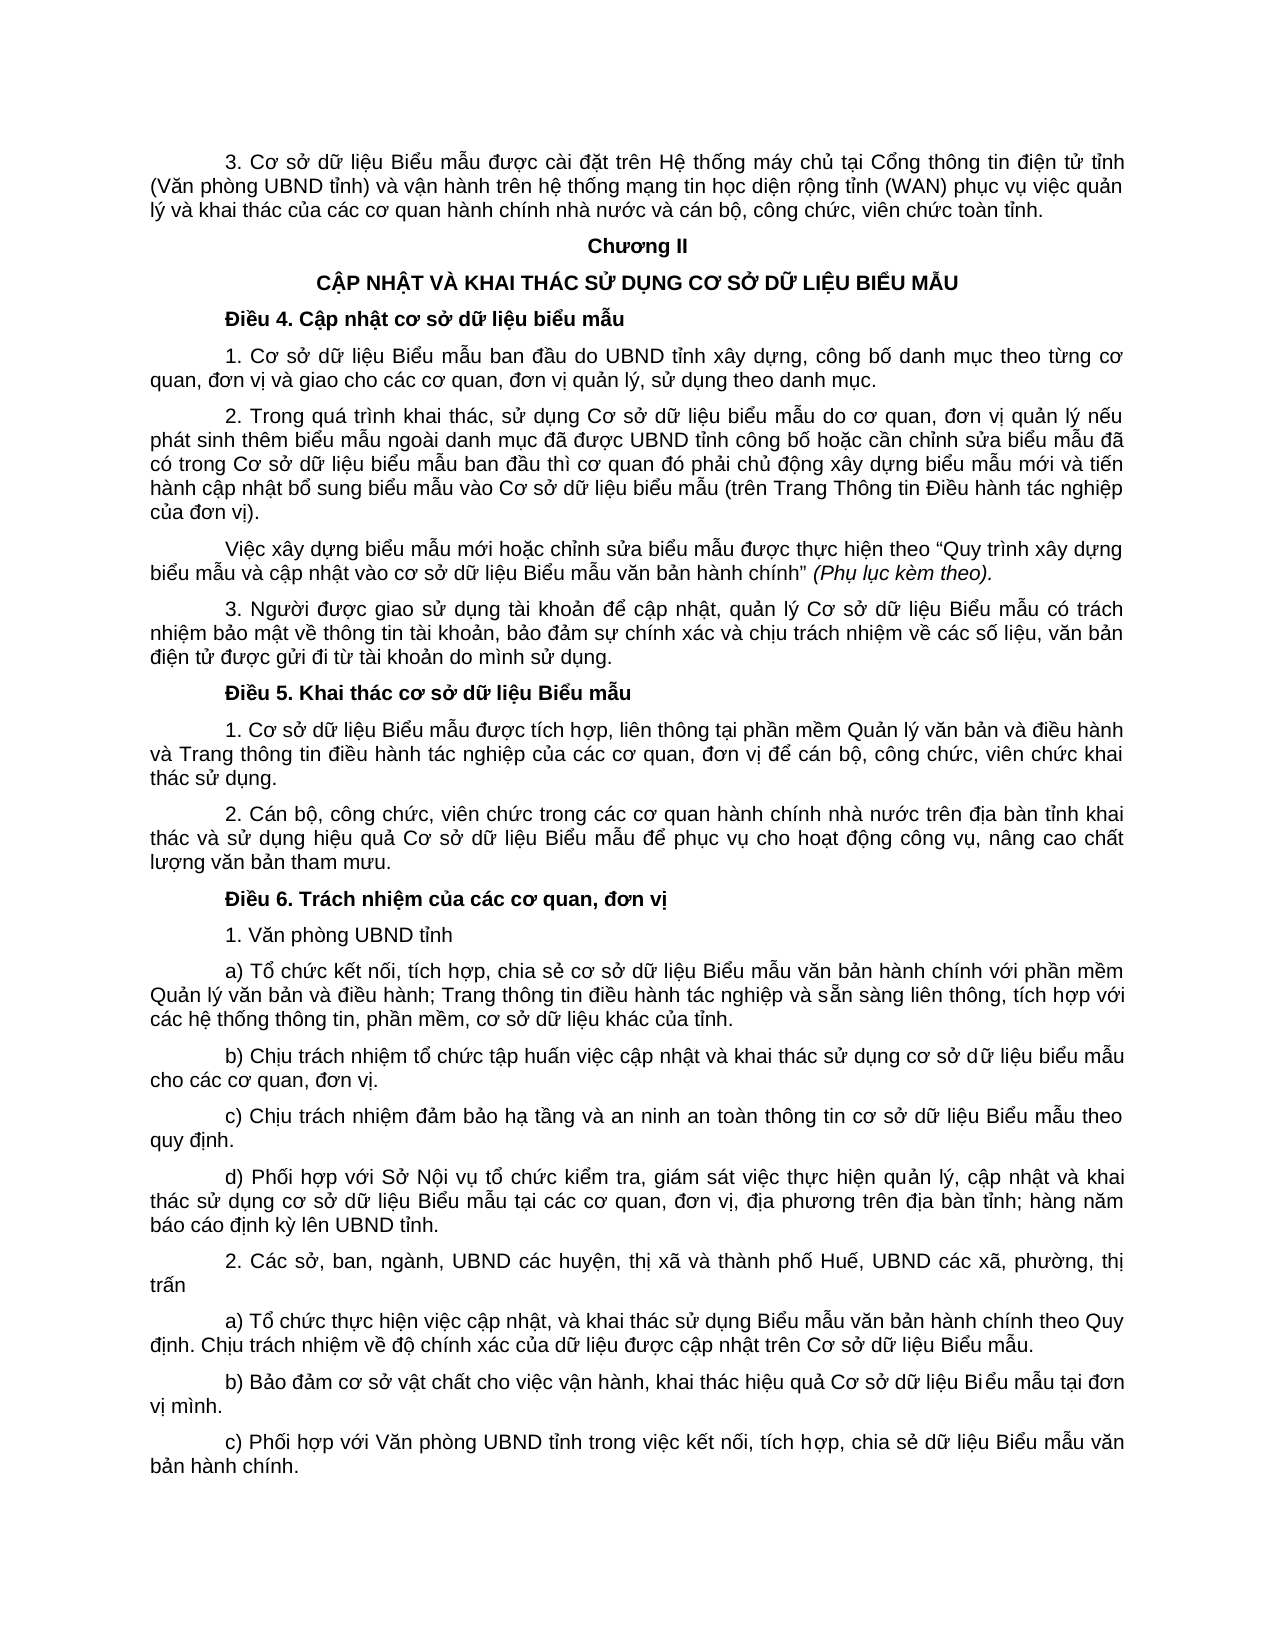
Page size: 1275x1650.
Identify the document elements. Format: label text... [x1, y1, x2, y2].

text 2. Trong quá trình khai thác, sử dụng Cơ sở dữ liệu biểu mẫu do cơ quan, đơn vị quản lý nếu phát sinh thêm biểu mẫu ngoài danh mục đã được UBND tỉnh công bố hoặc cần chỉnh sửa biểu mẫu đã có trong Cơ sở dữ liệu biểu mẫu ban đầu thì cơ quan đó phải chủ động xây dựng biểu mẫu mới và tiến hành cập nhật bổ sung biểu mẫu vào Cơ sở dữ liệu biểu mẫu (trên Trang Thông tin Điều hành tác nghiệp của đơn vị). [150, 404, 1125, 524]
text b) Bảo đảm cơ sở vật chất cho việc vận hành, khai thác hiệu quả Cơ sở dữ liệu Biểu mẫu tại đơn vị mình. [150, 1370, 1125, 1418]
text a) Tổ chức kết nối, tích hợp, chia sẻ cơ sở dữ liệu Biểu mẫu văn bản hành chính với phần mềm Quản lý văn bản và điều hành; Trang thông tin điều hành tác nghiệp và sẵn sàng liên thông, tích hợp với các hệ thống thông tin, phần mềm, cơ sở dữ liệu khác của tỉnh. [150, 959, 1125, 1031]
text CẬP NHẬT VÀ KHAI THÁC SỬ DỤNG CƠ SỞ DỮ LIỆU BIỂU MẪU [150, 271, 1125, 295]
text Việc xây dựng biểu mẫu mới hoặc chỉnh sửa biểu mẫu được thực hiện theo “Quy trình xây dựng biểu mẫu và cập nhật vào cơ sở dữ liệu Biểu mẫu văn bản hành chính” (Phụ lục kèm theo). [150, 536, 1125, 584]
text 1. Cơ sở dữ liệu Biểu mẫu được tích hợp, liên thông tại phần mềm Quản lý văn bản và điều hành và Trang thông tin điều hành tác nghiệp của các cơ quan, đơn vị để cán bộ, công chức, viên chức khai thác sử dụng. [150, 718, 1125, 789]
text Điều 4. Cập nhật cơ sở dữ liệu biểu mẫu [150, 307, 1125, 331]
text Điều 5. Khai thác cơ sở dữ liệu Biểu mẫu [150, 681, 1125, 705]
text c) Chịu trách nhiệm đảm bảo hạ tầng và an ninh an toàn thông tin cơ sở dữ liệu Biểu mẫu theo quy định. [150, 1104, 1125, 1152]
text b) Chịu trách nhiệm tổ chức tập huấn việc cập nhật và khai thác sử dụng cơ sở dữ liệu biểu mẫu cho các cơ quan, đơn vị. [150, 1044, 1125, 1092]
text 3. Người được giao sử dụng tài khoản để cập nhật, quản lý Cơ sở dữ liệu Biểu mẫu có trách nhiệm bảo mật về thông tin tài khoản, bảo đảm sự chính xác và chịu trách nhiệm về các số liệu, văn bản điện tử được gửi đi từ tài khoản do mình sử dụng. [150, 597, 1125, 669]
text Điều 6. Trách nhiệm của các cơ quan, đơn vị [150, 886, 1125, 910]
text 3. Cơ sở dữ liệu Biểu mẫu được cài đặt trên Hệ thống máy chủ tại Cổng thông tin điện tử tỉnh (Văn phòng UBND tỉnh) và vận hành trên hệ thống mạng tin học diện rộng tỉnh (WAN) phục vụ việc quản lý và khai thác của các cơ quan hành chính nhà nước và cán bộ, công chức, viên chức toàn tỉnh. [150, 150, 1125, 222]
text 2. Cán bộ, công chức, viên chức trong các cơ quan hành chính nhà nước trên địa bàn tỉnh khai thác và sử dụng hiệu quả Cơ sở dữ liệu Biểu mẫu để phục vụ cho hoạt động công vụ, nâng cao chất lượng văn bản tham mưu. [150, 802, 1125, 874]
text 2. Các sở, ban, ngành, UBND các huyện, thị xã và thành phố Huế, UBND các xã, phường, thị trấn [150, 1249, 1125, 1297]
text 1. Cơ sở dữ liệu Biểu mẫu ban đầu do UBND tỉnh xây dựng, công bố danh mục theo từng cơ quan, đơn vị và giao cho các cơ quan, đơn vị quản lý, sử dụng theo danh mục. [150, 344, 1125, 392]
text d) Phối hợp với Sở Nội vụ tổ chức kiểm tra, giám sát việc thực hiện quản lý, cập nhật và khai thác sử dụng cơ sở dữ liệu Biểu mẫu tại các cơ quan, đơn vị, địa phương trên địa bàn tỉnh; hàng năm báo cáo định kỳ lên UBND tỉnh. [150, 1164, 1125, 1236]
text Chương II [150, 234, 1125, 258]
text c) Phối hợp với Văn phòng UBND tỉnh trong việc kết nối, tích hợp, chia sẻ dữ liệu Biểu mẫu văn bản hành chính. [150, 1430, 1125, 1478]
text a) Tổ chức thực hiện việc cập nhật, và khai thác sử dụng Biểu mẫu văn bản hành chính theo Quy định. Chịu trách nhiệm về độ chính xác của dữ liệu được cập nhật trên Cơ sở dữ liệu Biểu mẫu. [150, 1309, 1125, 1357]
text 1. Văn phòng UBND tỉnh [150, 923, 1125, 947]
